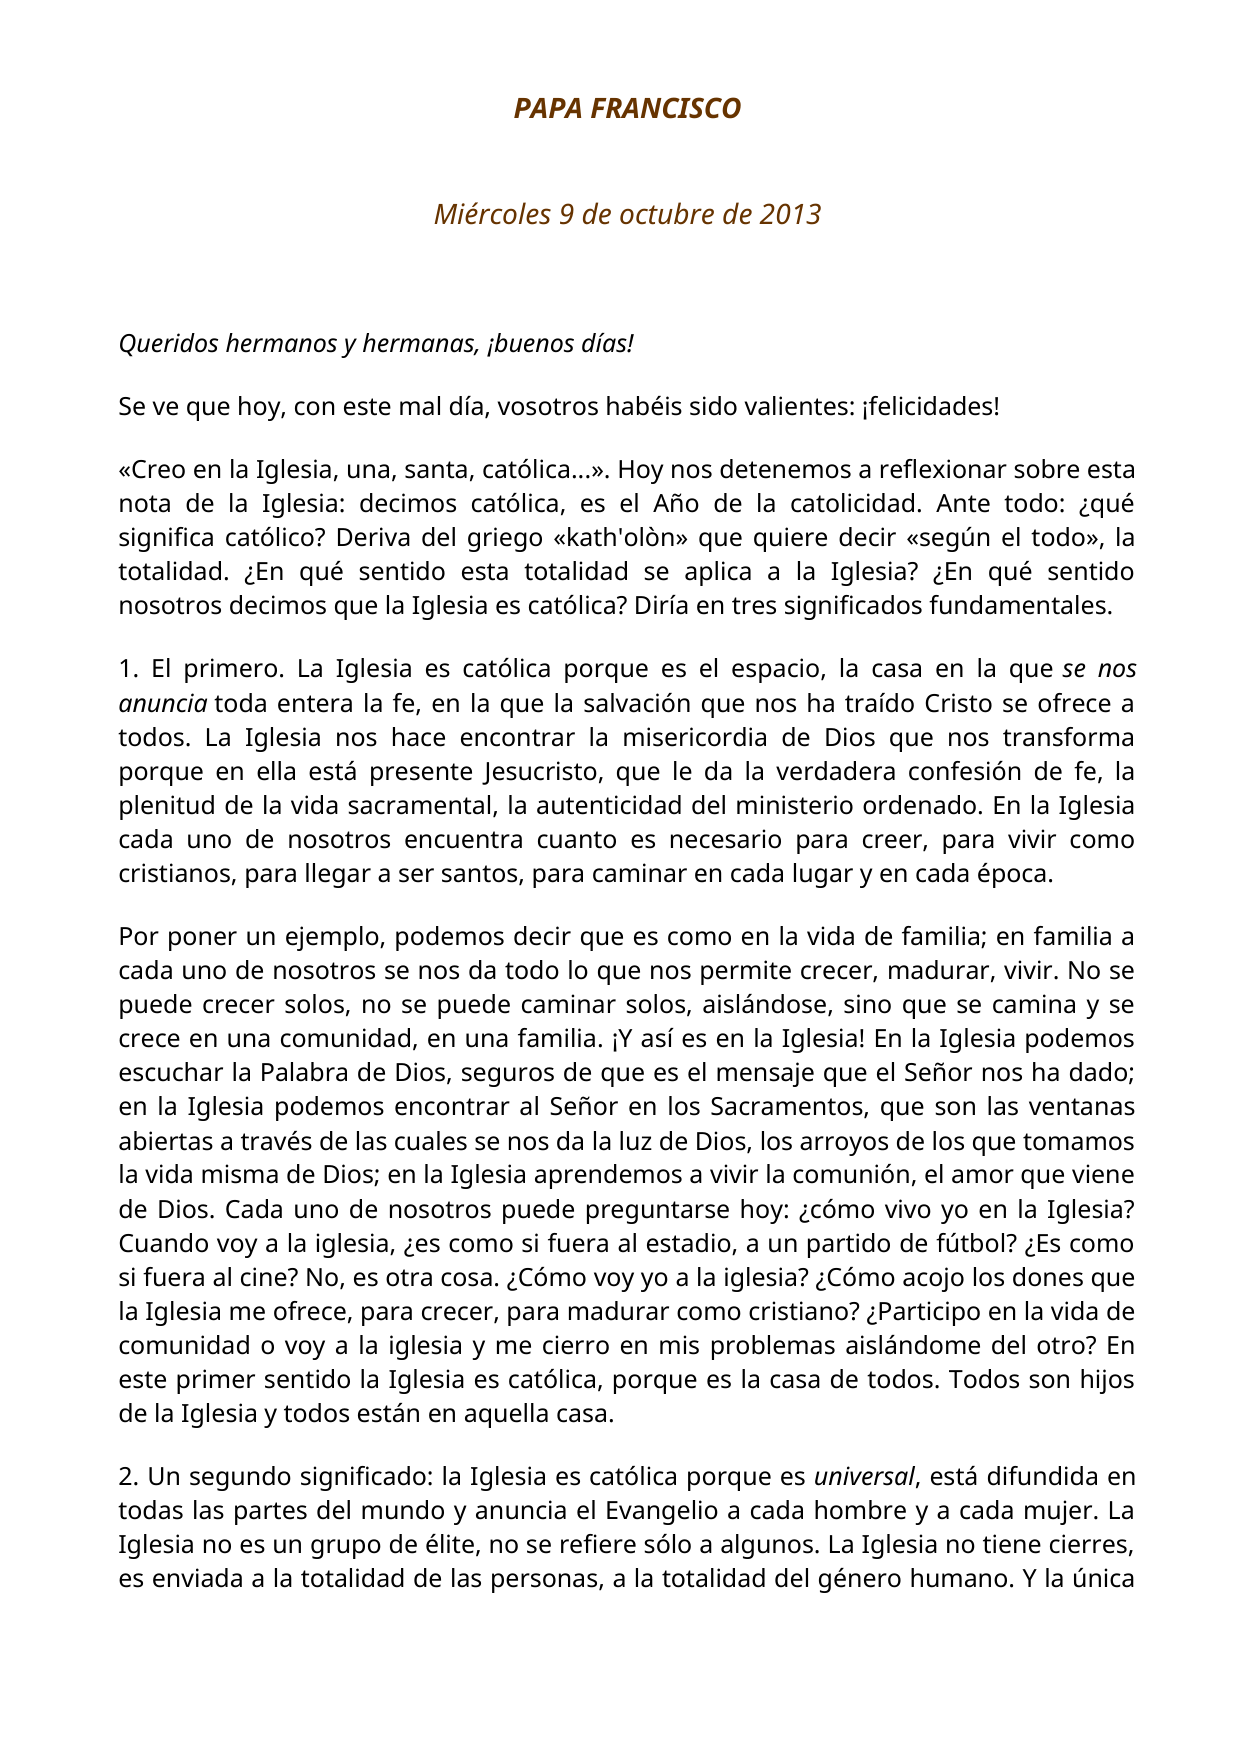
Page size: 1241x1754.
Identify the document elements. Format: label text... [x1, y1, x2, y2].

text Queridos hermanos y hermanas, ¡buenos días! [118, 325, 1137, 359]
text PAPA FRANCISCO [118, 89, 1137, 127]
text 1. El primero. La Iglesia es católica porque es el espacio, la casa en la que se nos anuncia toda entera la fe, en la que la salvación que nos ha traído Cristo se ofrece a todos. La Iglesia nos hace encontrar la misericordia de Dios que nos transforma porque en ella está presente Jesucristo, que le da la verdadera confesión de fe, la plenitud de la vida sacramental, la autenticidad del ministerio ordenado. En la Iglesia cada uno de nosotros encuentra cuanto es necesario para creer, para vivir como cristianos, para llegar a ser santos, para caminar en cada lugar y en cada época. [118, 651, 1137, 889]
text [118, 1459, 1137, 1595]
text Miércoles 9 de octubre de 2013 [118, 156, 1137, 233]
text «Creo en la Iglesia, una, santa, católica...». Hoy nos detenemos a reflexionar sobre esta nota de la Iglesia: decimos católica, es el Año de la catolicidad. Ante todo: ¿qué significa católico? Deriva del griego «kath'olòn» que quiere decir «según el todo», la totalidad. ¿En qué sentido esta totalidad se aplica a la Iglesia? ¿En qué sentido nosotros decimos que la Iglesia es católica? Diría en tres significados fundamentales. [118, 452, 1137, 622]
text Por poner un ejemplo, podemos decir que es como en la vida de familia; en familia a cada uno de nosotros se nos da todo lo que nos permite crecer, madurar, vivir. No se puede crecer solos, no se puede caminar solos, aislándose, sino que se camina y se crece en una comunidad, en una familia. ¡Y así es en la Iglesia! En la Iglesia podemos escuchar la Palabra de Dios, seguros de que es el mensaje que el Señor nos ha dado; en la Iglesia podemos encontrar al Señor en los Sacramentos, que son las ventanas abiertas a través de las cuales se nos da la luz de Dios, los arroyos de los que tomamos la vida misma de Dios; en la Iglesia aprendemos a vivir la comunión, el amor que viene de Dios. Cada uno de nosotros puede preguntarse hoy: ¿cómo vivo yo en la Iglesia? Cuando voy a la iglesia, ¿es como si fuera al estadio, a un partido de fútbol? ¿Es como si fuera al cine? No, es otra cosa. ¿Cómo voy yo a la iglesia? ¿Cómo acojo los dones que la Iglesia me ofrece, para crecer, para madurar como cristiano? ¿Participo en la vida de comunidad o voy a la iglesia y me cierro en mis problemas aislándome del otro? En este primer sentido la Iglesia es católica, porque es la casa de todos. Todos son hijos de la Iglesia y todos están en aquella casa. [118, 919, 1137, 1430]
text Se ve que hoy, con este mal día, vosotros habéis sido valientes: ¡felicidades! [118, 388, 1137, 422]
